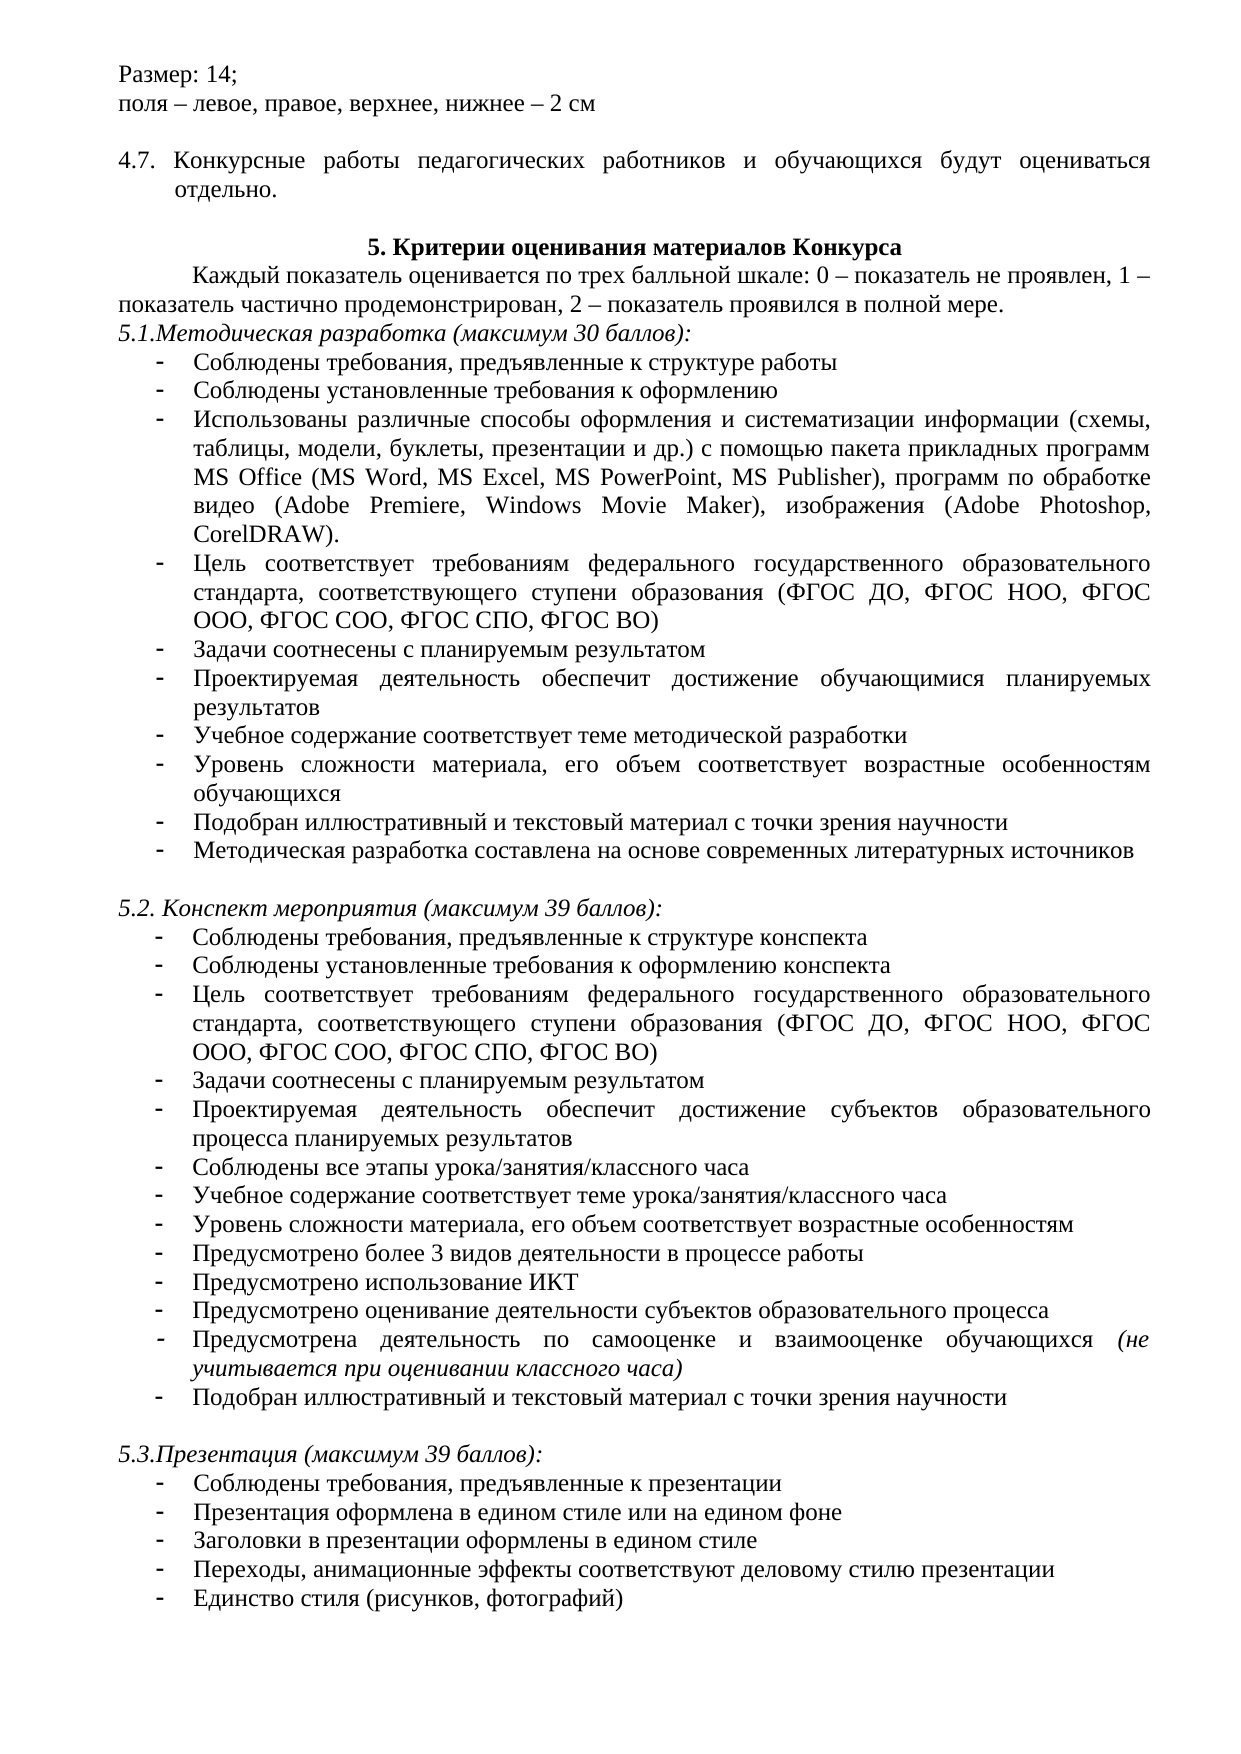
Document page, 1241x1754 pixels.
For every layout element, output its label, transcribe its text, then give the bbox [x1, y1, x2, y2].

text Размер: 14; [118, 59, 1152, 88]
text Каждый показатель оценивается по трех балльной шкале: 0 – показатель не проявлен, 1 – показатель частично продемонстрирован, 2 – показатель проявился в полной мере. [118, 260, 1152, 318]
list Задачи соотнесены с планируемым результатом [156, 634, 1152, 663]
text поля – левое, правое, верхнее, нижнее – 2 см [118, 88, 1152, 117]
list Предусмотрено использование ИКТ [154, 1267, 1152, 1295]
list Единство стиля (рисунков, фотографий) [156, 1583, 1152, 1612]
text 5. Критерии оценивания материалов Конкурса [118, 232, 1152, 260]
list Соблюдены требования, предъявленные к структуре работы [156, 347, 1152, 375]
list Уровень сложности материала, его объем соответствует возрастные особенностям обучающихся [156, 749, 1152, 807]
text 5.3.Презентация (максимум 39 баллов): [118, 1439, 1152, 1468]
list Предусмотрено более 3 видов деятельности в процессе работы [154, 1238, 1152, 1267]
list Переходы, анимационные эффекты соответствуют деловому стилю презентации [156, 1554, 1152, 1583]
list Учебное содержание соответствует теме методической разработки [156, 720, 1152, 749]
list Учебное содержание соответствует теме урока/занятия/классного часа [154, 1180, 1152, 1209]
text 5.2. Конспект мероприятия (максимум 39 баллов): [118, 893, 1152, 922]
list Подобран иллюстративный и текстовый материал с точки зрения научности [156, 807, 1152, 835]
text 4.7. Конкурсные работы педагогических работников и обучающихся будут оцениваться отдельно. [118, 145, 1152, 203]
text 5.1.Методическая разработка (максимум 30 баллов): [118, 318, 1152, 347]
list Использованы различные способы оформления и систематизации информации (схемы, таблицы, модели, буклеты, презентации и др.) с помощью пакета прикладных программ MS Office (MS Word, MS Excel, MS PowerPoint, MS Publisher), программ по обработке видео (Adobe Premiere, Windows Movie Maker), изображения (Adobe Photoshop, CorelDRAW). [156, 404, 1152, 548]
list Презентация оформлена в едином стиле или на едином фоне [156, 1497, 1152, 1525]
list Уровень сложности материала, его объем соответствует возрастные особенностям [154, 1209, 1152, 1238]
list Задачи соотнесены с планируемым результатом [154, 1065, 1152, 1094]
list Цель соответствует требованиям федерального государственного образовательного стандарта, соответствующего ступени образования (ФГОС ДО, ФГОС НОО, ФГОС ООО, ФГОС СОО, ФГОС СПО, ФГОС ВО) [156, 548, 1152, 634]
list Предусмотрена деятельность по самооценке и взаимооценке обучающихся (не учитывается при оценивании классного часа) [154, 1324, 1152, 1382]
list Подобран иллюстративный и текстовый материал с точки зрения научности [154, 1382, 1152, 1410]
list Соблюдены установленные требования к оформлению [156, 375, 1152, 404]
list Соблюдены все этапы урока/занятия/классного часа [154, 1152, 1152, 1180]
list Соблюдены установленные требования к оформлению конспекта [154, 950, 1152, 979]
list Цель соответствует требованиям федерального государственного образовательного стандарта, соответствующего ступени образования (ФГОС ДО, ФГОС НОО, ФГОС ООО, ФГОС СОО, ФГОС СПО, ФГОС ВО) [154, 979, 1152, 1065]
list Проектируемая деятельность обеспечит достижение субъектов образовательного процесса планируемых результатов [154, 1094, 1152, 1152]
list Соблюдены требования, предъявленные к презентации [156, 1468, 1152, 1497]
list Проектируемая деятельность обеспечит достижение обучающимися планируемых результатов [156, 663, 1152, 720]
list Соблюдены требования, предъявленные к структуре конспекта [154, 922, 1152, 950]
list Методическая разработка составлена на основе современных литературных источников [156, 835, 1152, 864]
list Предусмотрено оценивание деятельности субъектов образовательного процесса [154, 1295, 1152, 1324]
list Заголовки в презентации оформлены в едином стиле [156, 1525, 1152, 1554]
